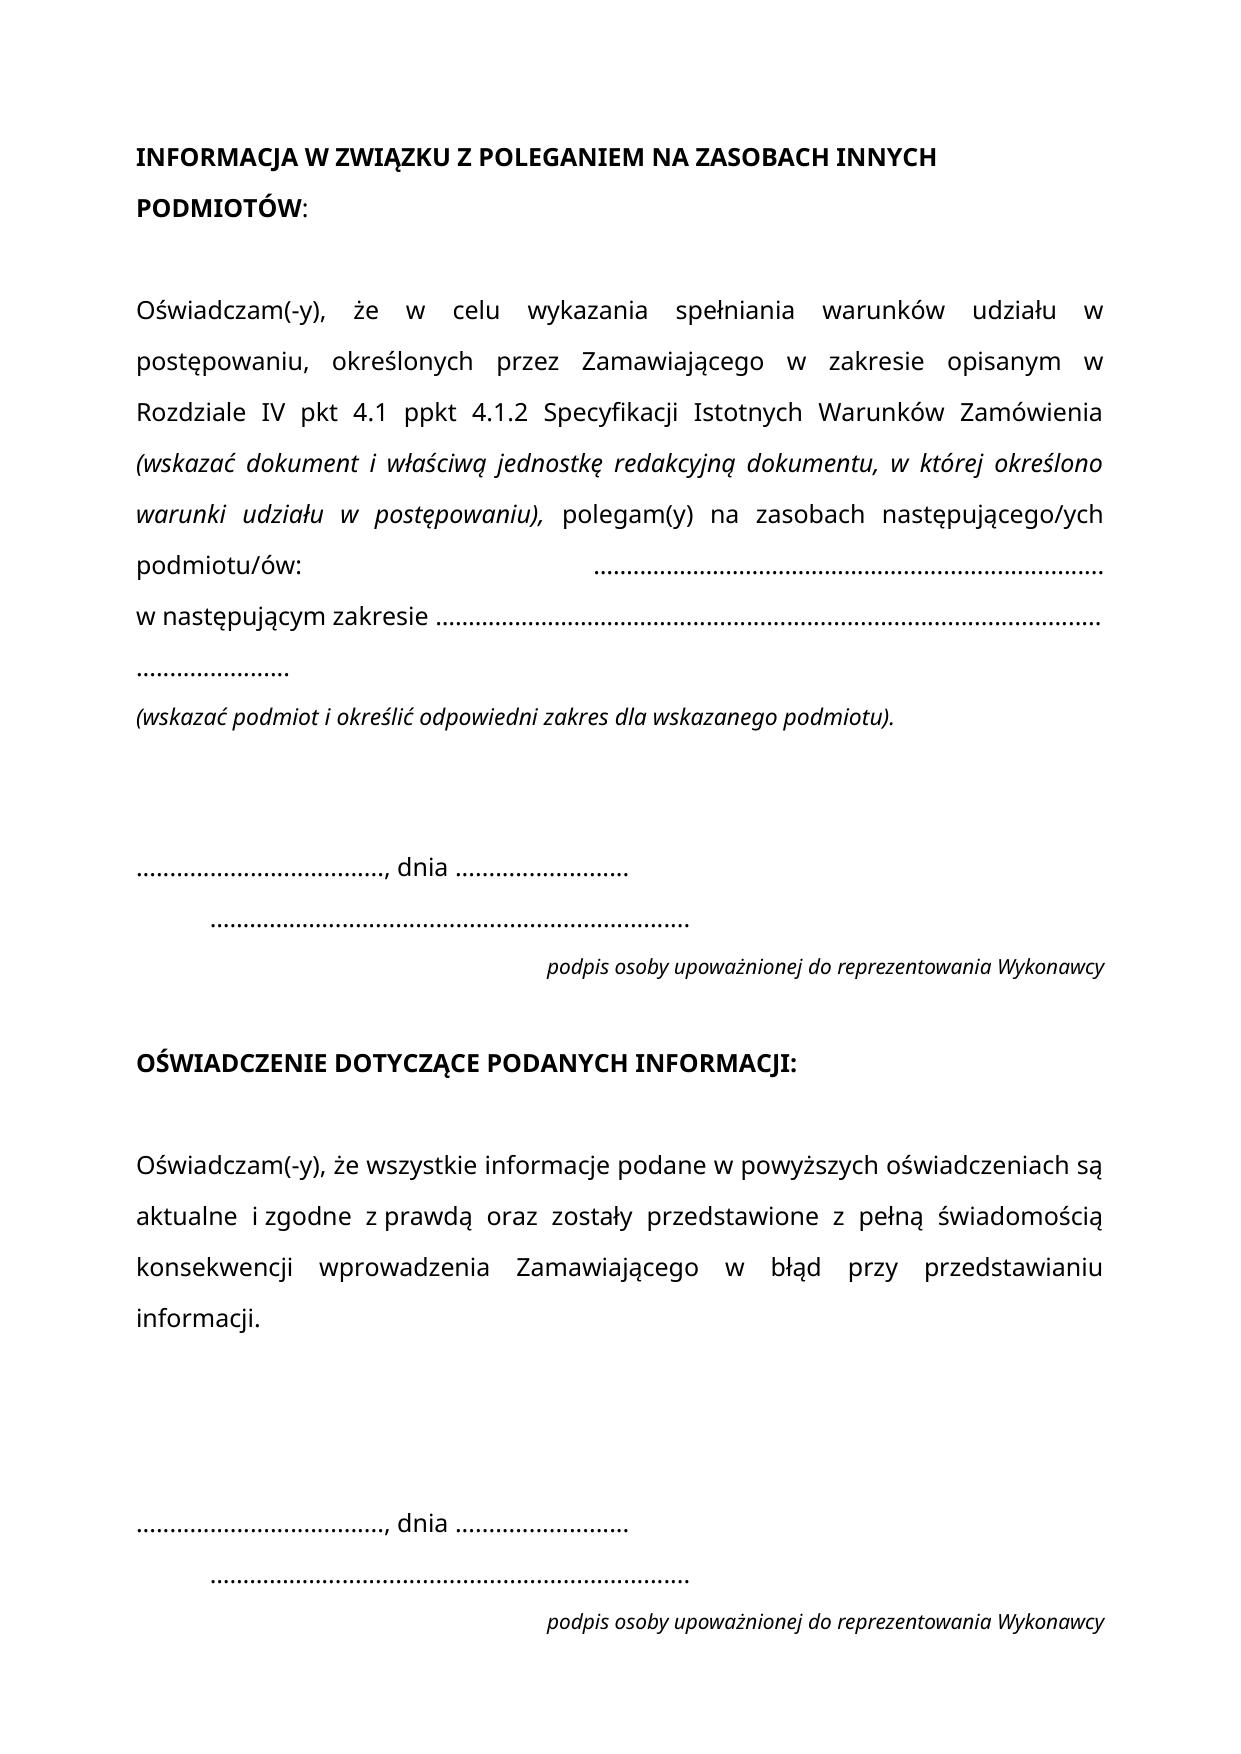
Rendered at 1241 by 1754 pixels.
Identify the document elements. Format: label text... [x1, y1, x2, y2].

text (wskazać podmiot i określić odpowiedni zakres dla wskazanego podmiotu). [136, 701, 1104, 732]
text podpis osoby upoważnionej do reprezentowania Wykonawcy [136, 1607, 1104, 1636]
text ....................................., dnia .......................... ………………...................................................... [136, 850, 1104, 935]
text Oświadczam(-y), że w celu wykazania spełniania warunków udziału w postępowaniu, określonych przez Zamawiającego w zakresie opisanym w Rozdziale IV pkt 4.1 ppkt 4.1.2 Specyfikacji Istotnych Warunków Zamówienia (wskazać dokument i właściwą jednostkę redakcyjną dokumentu, w której określono warunki udziału w postępowaniu), polegam(y) na zasobach następującego/ych podmiotu/ów: ……..………………………………….............................. w następującym zakresie ………………………………....................................................................................... [136, 293, 1104, 684]
text ....................................., dnia .......................... ………………...................................................... [136, 1505, 1104, 1590]
text OŚWIADCZENIE DOTYCZĄCE PODANYCH INFORMACJI: [136, 1046, 1104, 1080]
text podpis osoby upoważnionej do reprezentowania Wykonawcy [136, 952, 1104, 981]
text Oświadczam(-y), że wszystkie informacje podane w powyższych oświadczeniach są aktualne i zgodne z prawdą oraz zostały przedstawione z pełną świadomością konsekwencji wprowadzenia Zamawiającego w błąd przy przedstawianiu informacji. [136, 1148, 1104, 1335]
text INFORMACJA W ZWIĄZKU Z POLEGANIEM NA ZASOBACH INNYCH PODMIOTÓW: [136, 140, 1104, 225]
